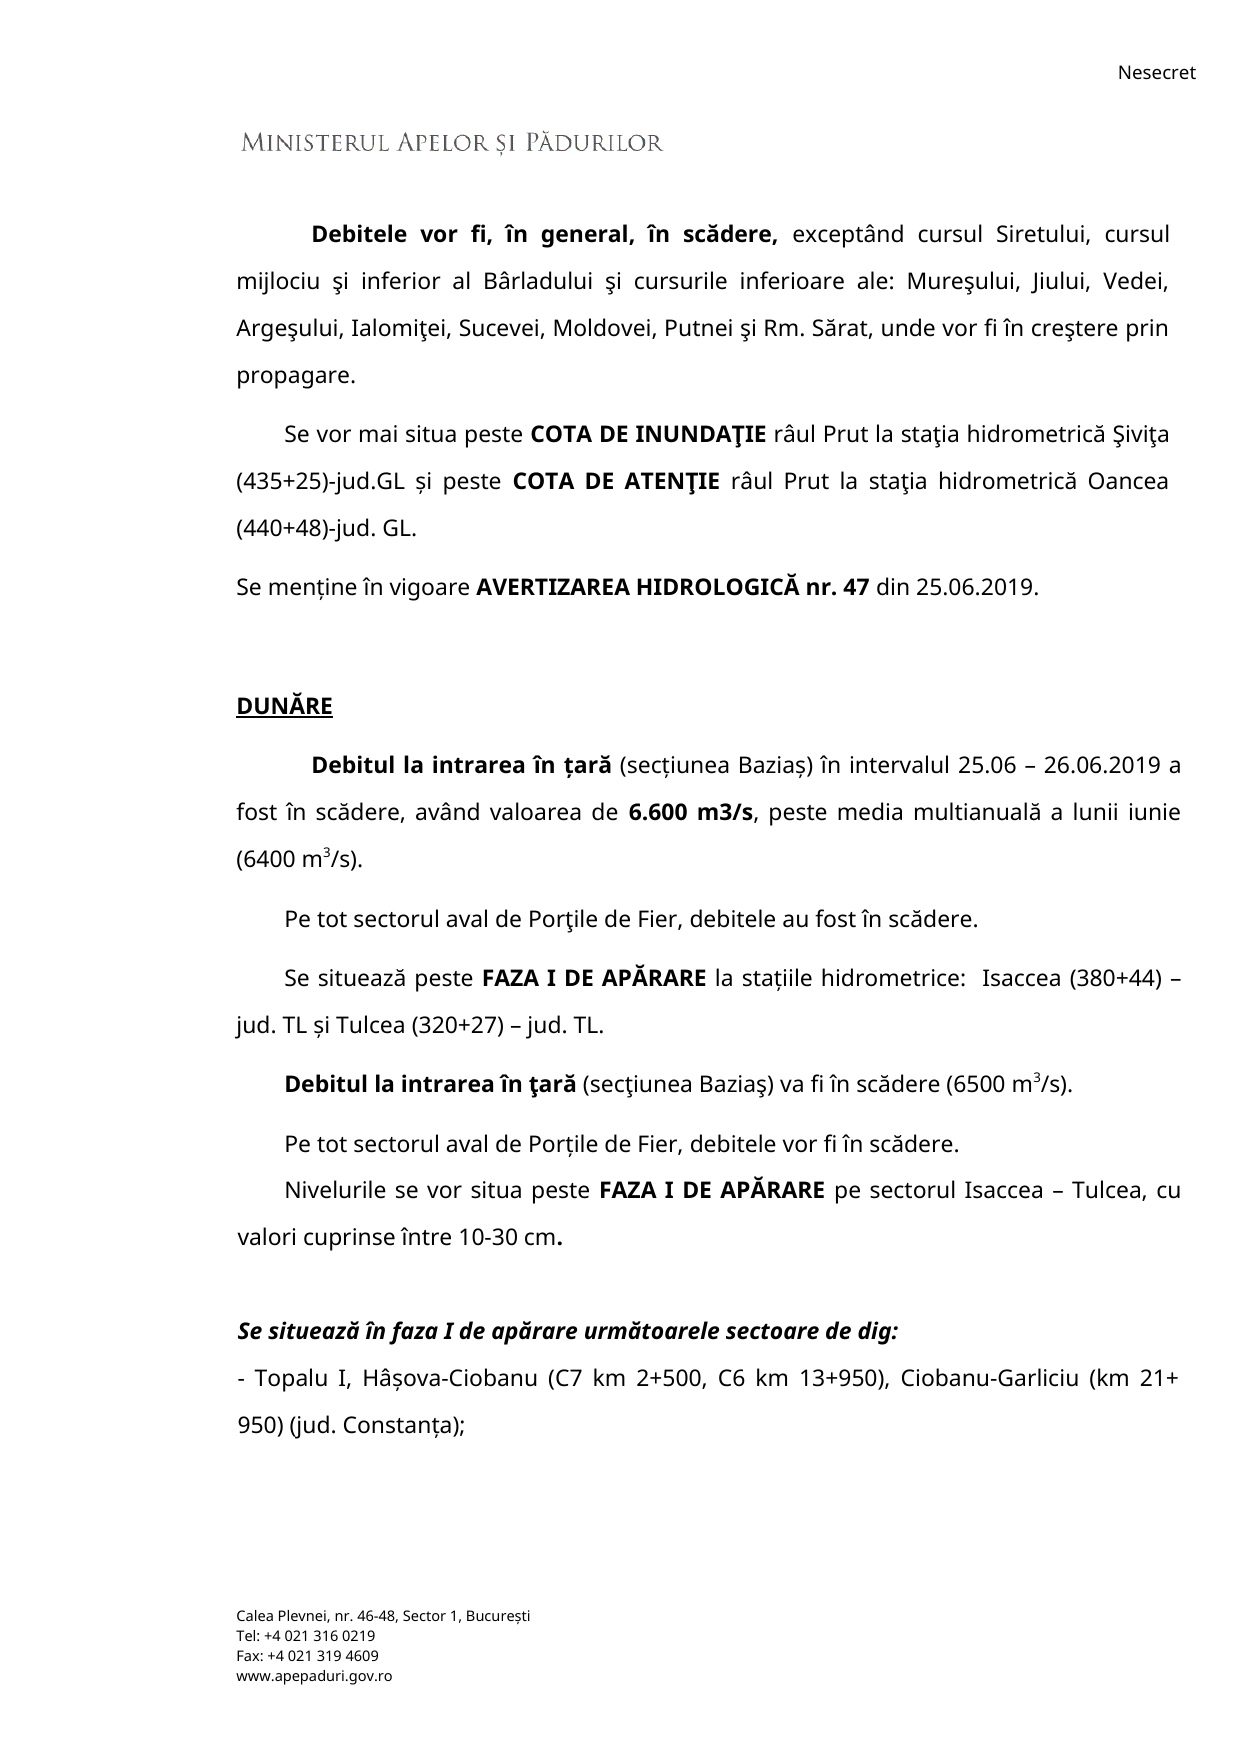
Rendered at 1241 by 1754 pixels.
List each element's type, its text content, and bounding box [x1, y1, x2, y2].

text Pe tot sectorul aval de Porţile de Fier, debitele au fost în scădere. [236, 902, 1182, 934]
text Debitul la intrarea în ţară (secţiunea Baziaş) în intervalul 25.06 – 26.06.2019 a fost în scădere, având valoarea de 6.600 m3/s, peste media multianuală a lunii iunie (6400 m3/s). [236, 749, 1182, 874]
text Debitele vor fi, în general, în scădere, exceptând cursul Siretului, cursul mijlociu şi inferior al Bârladului şi cursurile inferioare ale: Mureşului, Jiului, Vedei, Argeşului, Ialomiţei, Sucevei, Moldovei, Putnei şi Rm. Sărat, unde vor fi în creştere prin propagare. [236, 218, 1170, 390]
text Se situează peste FAZA I DE APĂRARE la stațiile hidrometrice: Isaccea (380+44) – jud. TL și Tulcea (320+27) – jud. TL. [236, 962, 1182, 1040]
text Nivelurile se vor situa peste FAZA I DE APĂRARE pe sectorul Isaccea – Tulcea, cu valori cuprinse între 10-30 cm. [237, 1174, 1182, 1252]
text Se vor mai situa peste COTA DE INUNDAŢIE râul Prut la staţia hidrometrică Şiviţa (435+25)-jud.GL și peste COTA DE ATENŢIE râul Prut la staţia hidrometrică Oancea (440+48)-jud. GL. [236, 418, 1170, 543]
picture [236, 84, 668, 202]
text Debitul la intrarea în ţară (secţiunea Baziaş) va fi în scădere (6500 m3/s). [236, 1068, 1182, 1099]
text Se situează în faza I de apărare următoarele sectoare de dig: [237, 1315, 1181, 1346]
text Se menține în vigoare AVERTIZAREA HIDROLOGICĂ nr. 47 din 25.06.2019. [236, 571, 1170, 602]
text DUNĂRE [236, 690, 1182, 721]
text Pe tot sectorul aval de Porţile de Fier, debitele vor fi în scădere. [59, 1127, 1182, 1159]
text - Topalu I, Hâșova-Ciobanu (C7 km 2+500, C6 km 13+950), Ciobanu-Garliciu (km 21+ 950) (jud. Constanța); [237, 1362, 1181, 1440]
